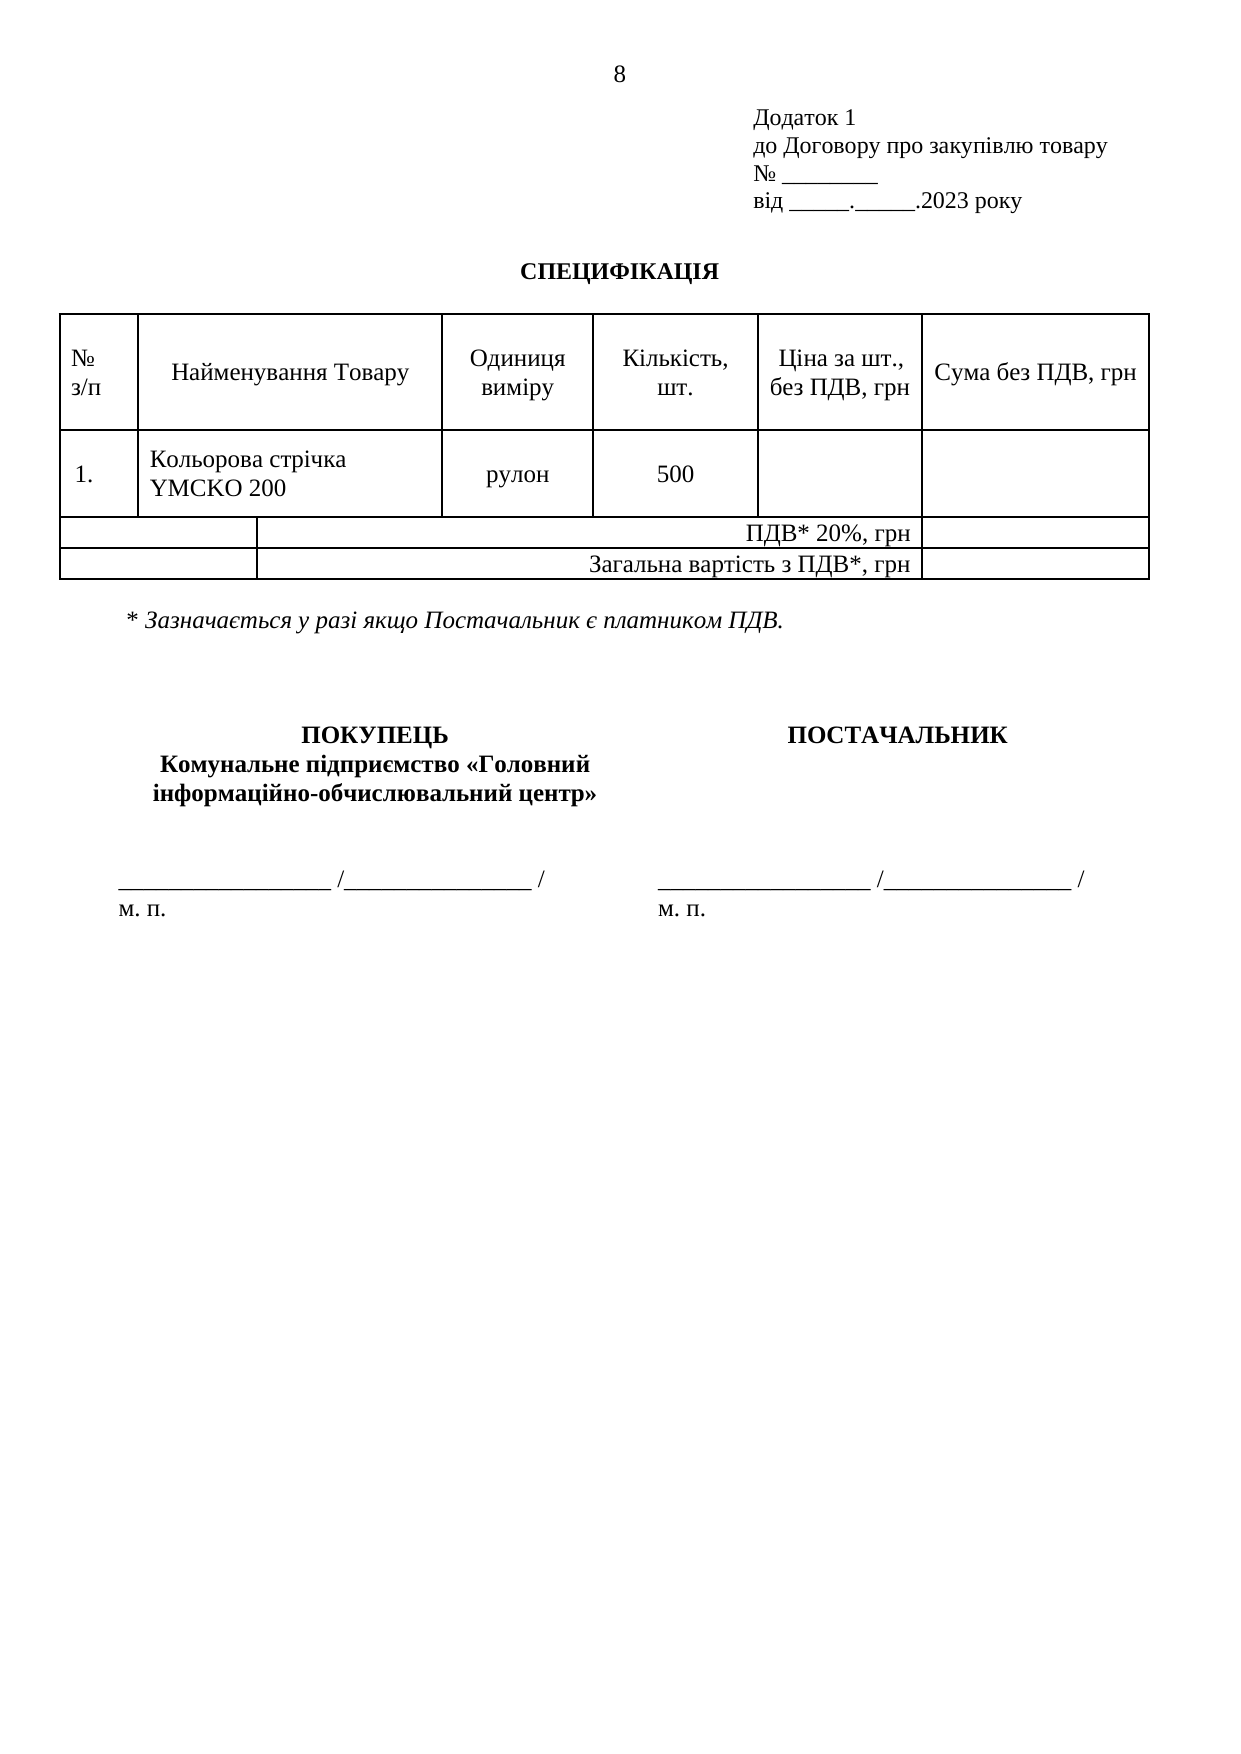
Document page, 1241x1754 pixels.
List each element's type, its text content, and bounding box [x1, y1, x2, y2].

text до Договору про закупівлю товару [753, 131, 1150, 159]
table_cell Кольорова стрічка YMCKO 200 [139, 431, 441, 516]
table_cell [61, 549, 256, 578]
text від _____._____.2023 року [753, 186, 1150, 214]
table_cell Загальна вартість з ПДВ*, грн [258, 549, 921, 578]
table_header Найменування Товару [139, 315, 441, 428]
table_header ПОСТАЧАЛЬНИК _________________ /_______________ / м. п. [647, 721, 1148, 922]
table_cell [759, 431, 921, 516]
text № ________ [753, 159, 1150, 186]
table_header Ціна за шт., без ПДВ, грн [759, 315, 921, 428]
table_header Кількість, шт. [594, 315, 757, 428]
table_header № з/п [61, 315, 137, 428]
text СПЕЦИФІКАЦІЯ [89, 257, 1150, 284]
table_header Одиниця виміру [443, 315, 592, 428]
table_header Сума без ПДВ, грн [923, 315, 1148, 428]
table_cell 500 [594, 431, 757, 516]
table_cell ПДВ* 20%, грн [258, 518, 921, 547]
table_cell [923, 549, 1148, 578]
table_cell [923, 431, 1148, 516]
table_cell рулон [443, 431, 592, 516]
text * Зазначається у разі якщо Постачальник є платником ПДВ. [89, 606, 1150, 634]
table_header ПОКУПЕЦЬ Комунальне підприємство «Головний інформаційно-обчислювальний центр» _________________ /_______________ / м. п. [104, 721, 647, 922]
table_cell [61, 518, 256, 547]
table_cell 1. [61, 431, 137, 516]
table_cell [923, 518, 1148, 547]
text Додаток 1 [753, 103, 1150, 131]
